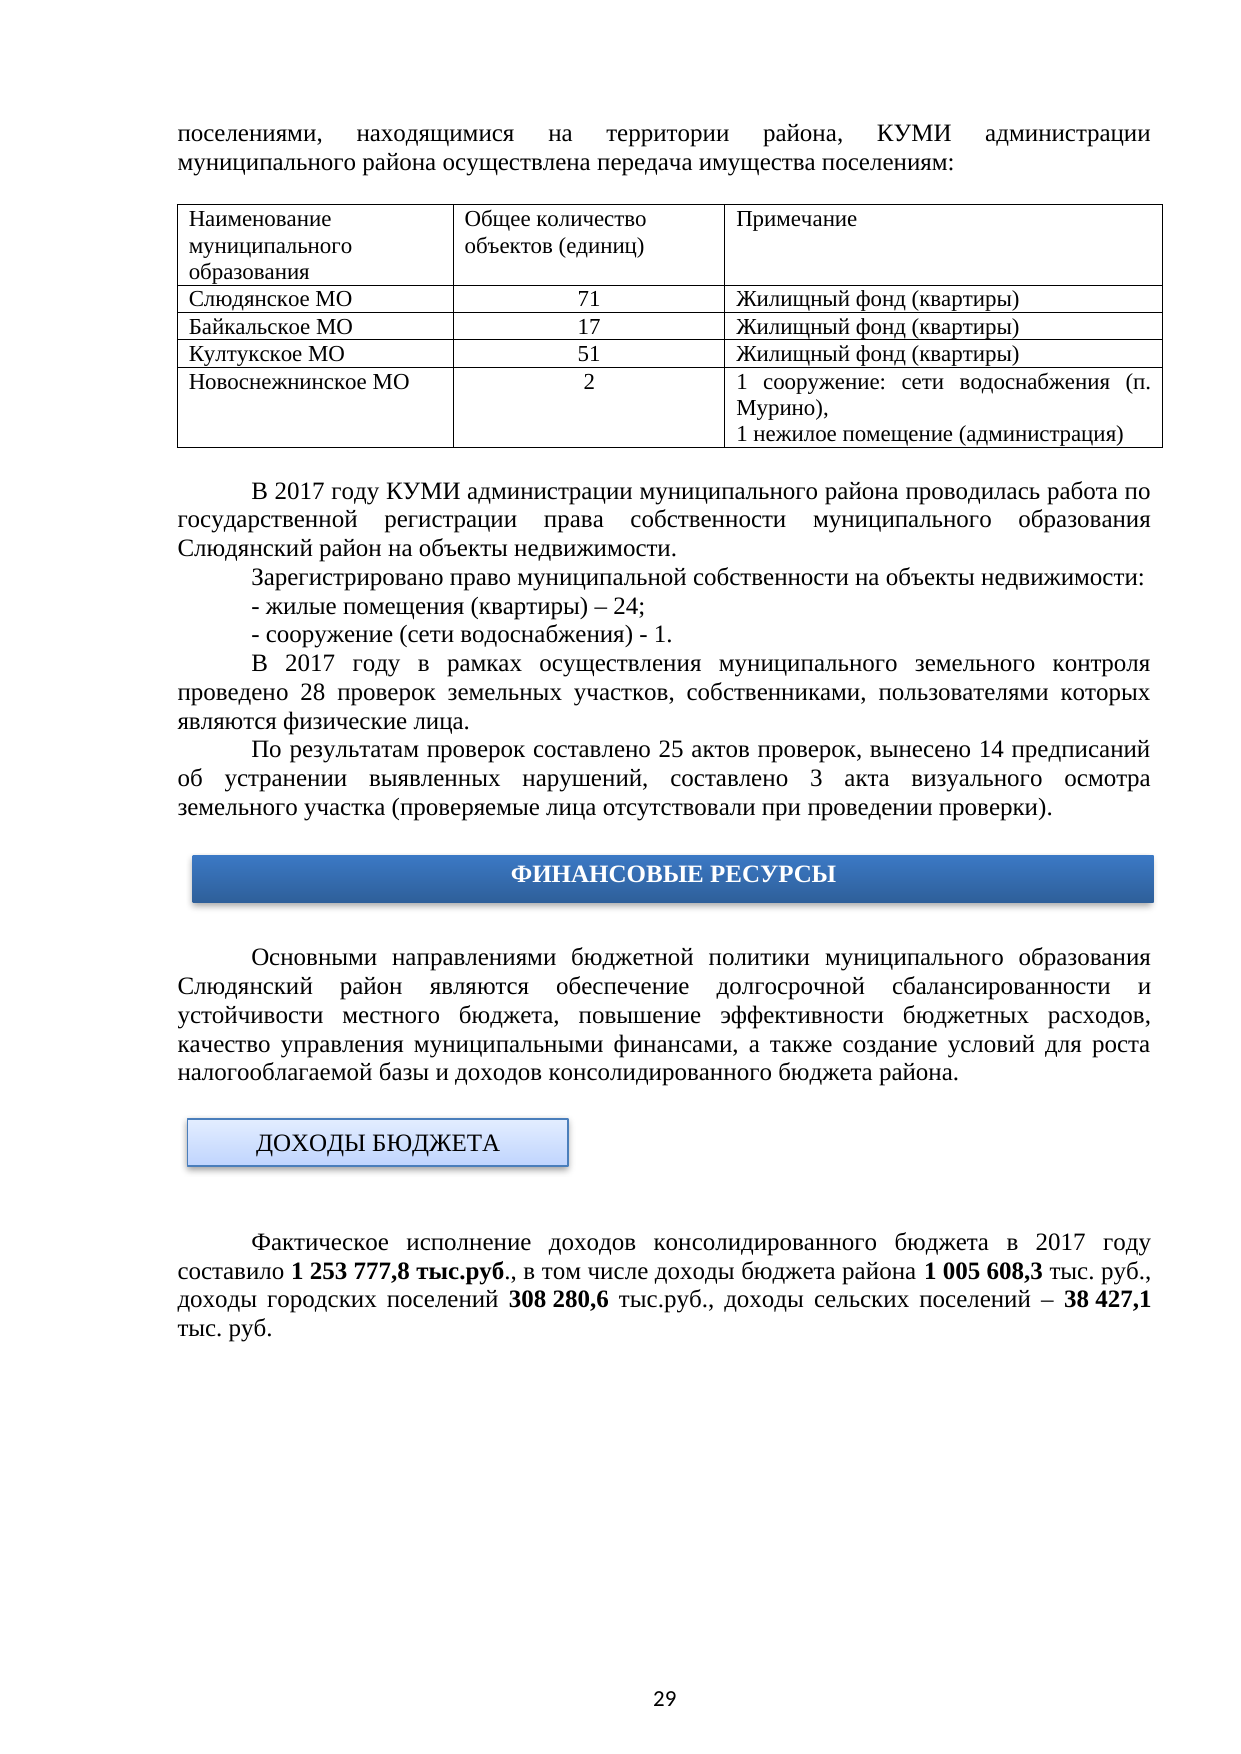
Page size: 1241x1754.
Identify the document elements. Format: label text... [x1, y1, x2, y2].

text - сооружение (сети водоснабжения) - 1. [177, 619, 1152, 648]
text - жилые помещения (квартиры) – 24; [177, 591, 1152, 619]
table_cell 51 [454, 340, 724, 367]
table_header Наименование муниципального образования [178, 205, 453, 284]
text По результатам проверок составлено 25 актов проверок, вынесено 14 предписаний об устранении выявленных нарушений, составлено 3 акта визуального осмотра земельного участка (проверяемые лица отсутствовали при проведении проверки). [177, 734, 1152, 821]
table_cell Жилищный фонд (квартиры) [725, 313, 1162, 339]
table_cell Байкальское МО [178, 313, 453, 339]
text В 2017 году в рамках осуществления муниципального земельного контроля проведено 28 проверок земельных участков, собственниками, пользователями которых являются физические лица. [177, 648, 1152, 734]
table_cell Новоснежнинское МО [178, 368, 453, 447]
table_cell Слюдянское МО [178, 286, 453, 312]
table_cell Жилищный фонд (квартиры) [725, 286, 1162, 312]
text Зарегистрировано право муниципальной собственности на объекты недвижимости: [177, 562, 1152, 591]
table_cell 2 [454, 368, 724, 447]
text В 2017 году КУМИ администрации муниципального района проводилась работа по государственной регистрации права собственности муниципального образования Слюдянский район на объекты недвижимости. [177, 476, 1152, 562]
table_cell 1 сооружение: сети водоснабжения (п. Мурино), 1 нежилое помещение (администрация) [725, 368, 1162, 447]
table_cell 17 [454, 313, 724, 339]
table_header Примечание [725, 205, 1162, 284]
table_cell Жилищный фонд (квартиры) [725, 340, 1162, 367]
table_cell Култукское МО [178, 340, 453, 367]
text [177, 118, 1152, 176]
text Основными направлениями бюджетной политики муниципального образования Слюдянский район являются обеспечение долгосрочной сбалансированности и устойчивости местного бюджета, повышение эффективности бюджетных расходов, качество управления муниципальными финансами, а также создание условий для роста налогооблагаемой базы и доходов консолидированного бюджета района. [177, 942, 1152, 1086]
text Фактическое исполнение доходов консолидированного бюджета в 2017 году составило 1 253 777,8 тыс.руб., в том числе доходы бюджета района 1 005 608,3 тыс. руб., доходы городских поселений 308 280,6 тыс.руб., доходы сельских поселений – 38 427,1 тыс. руб. [177, 1227, 1152, 1342]
table_header Общее количество объектов (единиц) [454, 205, 724, 284]
table_cell 71 [454, 286, 724, 312]
